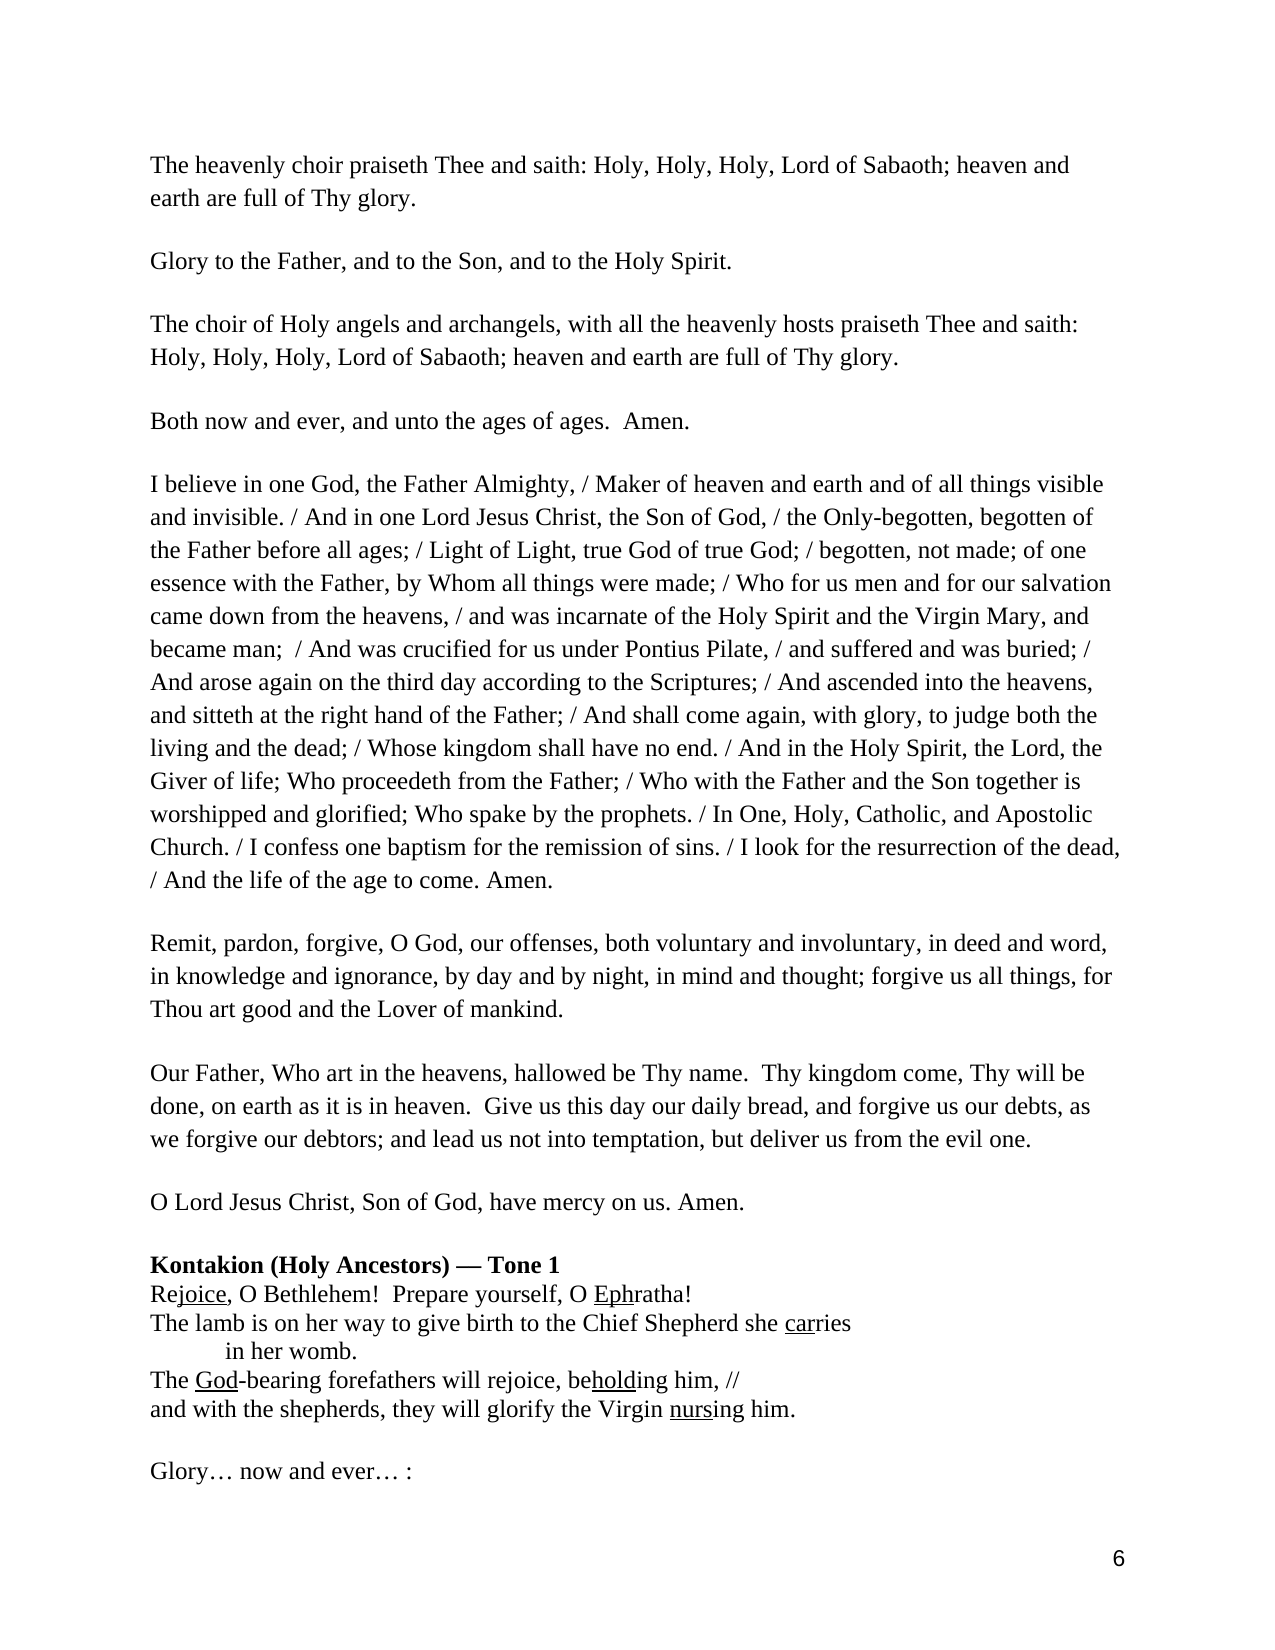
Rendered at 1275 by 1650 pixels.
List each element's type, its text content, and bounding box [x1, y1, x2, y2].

text Kontakion (Holy Ancestors) –– Tone 1 [150, 1250, 1125, 1279]
text The lamb is on her way to give birth to the Chief Shepherd she carries [150, 1308, 1125, 1336]
text I believe in one God, the Father Almighty, / Maker of heaven and earth and of all things visible and invisible. / And in one Lord Jesus Christ, the Son of God, / the Only-begotten, begotten of the Father before all ages; / Light of Light, true God of true God; / begotten, not made; of one essence with the Father, by Whom all things were made; / Who for us men and for our salvation came down from the heavens, / and was incarnate of the Holy Spirit and the Virgin Mary, and became man; / And was crucified for us under Pontius Pilate, / and suffered and was buried; / And arose again on the third day according to the Scriptures; / And ascended into the heavens, and sitteth at the right hand of the Father; / And shall come again, with glory, to judge both the living and the dead; / Whose kingdom shall have no end. / And in the Holy Spirit, the Lord, the Giver of life; Who proceedeth from the Father; / Who with the Father and the Son together is worshipped and glorified; Who spake by the prophets. / In One, Holy, Catholic, and Apostolic Church. / I confess one baptism for the remission of sins. / I look for the resurrection of the dead, / And the life of the age to come. Amen. [150, 469, 1125, 894]
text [150, 150, 1125, 212]
text Glory to the Father, and to the Son, and to the Holy Spirit. [150, 246, 1125, 275]
text O Lord Jesus Christ, Son of God, have mercy on us. Amen. [150, 1187, 1125, 1216]
text Our Father, Who art in the heavens, hallowed be Thy name. Thy kingdom come, Thy will be done, on earth as it is in heaven. Give us this day our daily bread, and forgive us our debts, as we forgive our debtors; and lead us not into temptation, but deliver us from the evil one. [150, 1058, 1125, 1152]
text Rejoice, O Bethlehem! Prepare yourself, O Ephratha! [150, 1279, 1125, 1308]
text Both now and ever, and unto the ages of ages. Amen. [150, 406, 1125, 434]
text The God-bearing forefathers will rejoice, beholding him, // [150, 1365, 1125, 1394]
text Remit, pardon, forgive, O God, our offenses, both voluntary and involuntary, in deed and word, in knowledge and ignorance, by day and by night, in mind and thought; forgive us all things, for Thou art good and the Lover of mankind. [150, 928, 1125, 1023]
text The choir of Holy angels and archangels, with all the heavenly hosts praiseth Thee and saith: Holy, Holy, Holy, Lord of Sabaoth; heaven and earth are full of Thy glory. [150, 309, 1125, 371]
text in her womb. [150, 1336, 1125, 1365]
text and with the shepherds, they will glorify the Virgin nursing him. [150, 1394, 1125, 1423]
text Glory… now and ever… : [150, 1456, 1125, 1484]
